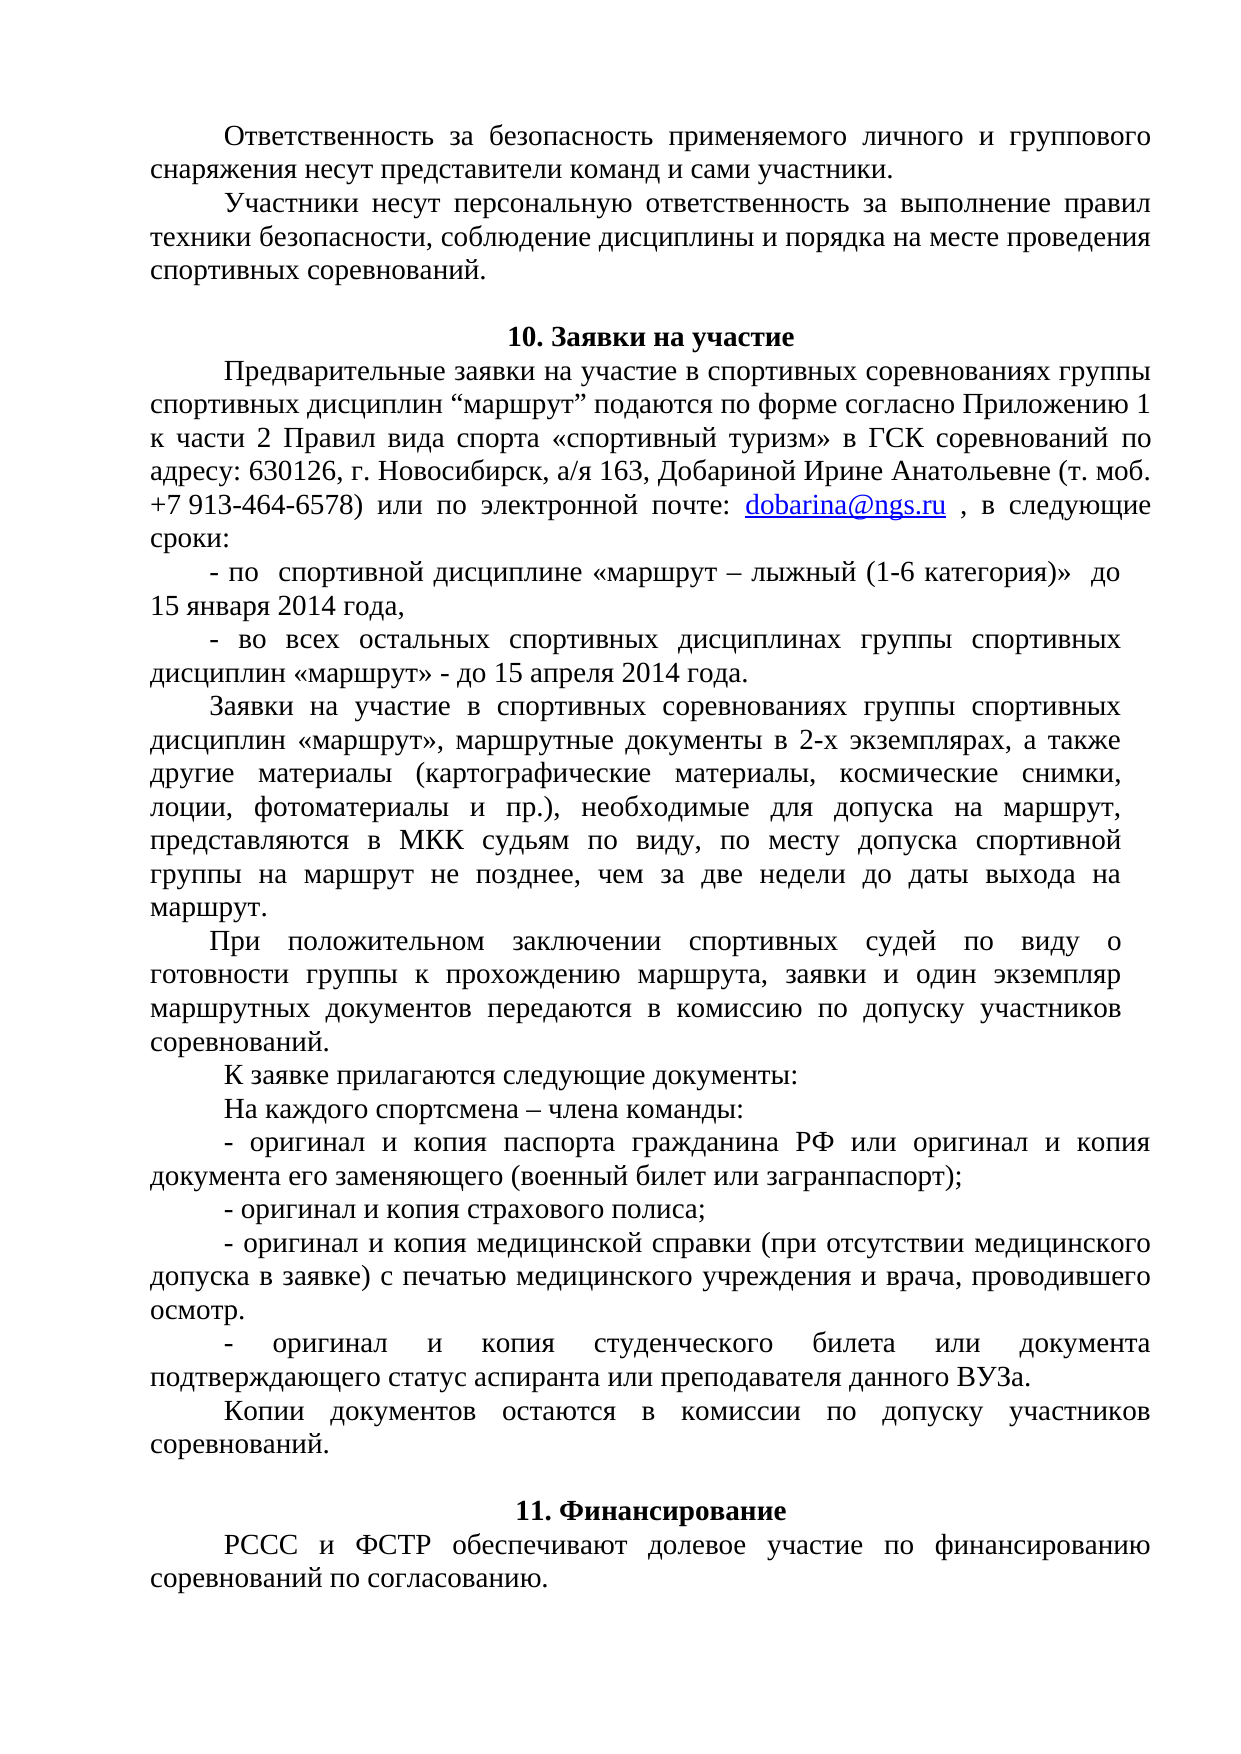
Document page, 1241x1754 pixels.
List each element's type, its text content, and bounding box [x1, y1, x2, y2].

text Предварительные заявки на участие в спортивных соревнованиях группы спортивных дисциплин “маршрут” подаются по форме согласно Приложению 1 к части 2 Правил вида спорта «спортивный туризм» в ГСК соревнований по адресу: 630126, г. Новосибирск, а/я 163, Добариной Ирине Анатольевне (т. моб. +7 913-464-6578) или по электронной почте: dobarina@ngs.ru , в следующие сроки: [150, 353, 1152, 554]
text - во всех остальных спортивных дисциплинах группы спортивных дисциплин «маршрут» - до 15 апреля 2014 года. [150, 621, 1122, 688]
text К заявке прилагаются следующие документы: [150, 1057, 1152, 1091]
text - оригинал и копия студенческого билета или документа подтверждающего статус аспиранта или преподавателя данного ВУЗа. [150, 1326, 1152, 1393]
text - по спортивной дисциплине «маршрут – лыжный (1-6 категория)» до 15 января 2014 года, [150, 554, 1122, 621]
text - оригинал и копия медицинской справки (при отсутствии медицинского допуска в заявке) с печатью медицинского учреждения и врача, проводившего осмотр. [150, 1225, 1152, 1326]
text - оригинал и копия паспорта гражданина РФ или оригинал и копия документа его заменяющего (военный билет или загранпаспорт); [150, 1124, 1152, 1191]
text Копии документов остаются в комиссии по допуску участников соревнований. [150, 1393, 1152, 1460]
text На каждого спортсмена – члена команды: [150, 1091, 1152, 1124]
text Участники несут персональную ответственность за выполнение правил техники безопасности, соблюдение дисциплины и порядка на месте проведения спортивных соревнований. [150, 185, 1152, 286]
text - оригинал и копия страхового полиса; [150, 1191, 1152, 1225]
text Заявки на участие в спортивных соревнованиях группы спортивных дисциплин «маршрут», маршрутные документы в 2-х экземплярах, а также другие материалы (картографические материалы, космические снимки, лоции, фотоматериалы и пр.), необходимые для допуска на маршрут, представляются в МКК судьям по виду, по месту допуска спортивной группы на маршрут не позднее, чем за две недели до даты выхода на маршрут. [150, 688, 1122, 923]
text Ответственность за безопасность применяемого личного и группового снаряжения несут представители команд и сами участники. [150, 118, 1152, 185]
text 10. Заявки на участие [150, 319, 1152, 353]
text При положительном заключении спортивных судей по виду о готовности группы к прохождению маршрута, заявки и один экземпляр маршрутных документов передаются в комиссию по допуску участников соревнований. [150, 923, 1122, 1057]
text РССС и ФСТР обеспечивают долевое участие по финансированию соревнований по согласованию. [150, 1527, 1152, 1594]
text 11. Финансирование [150, 1493, 1152, 1527]
